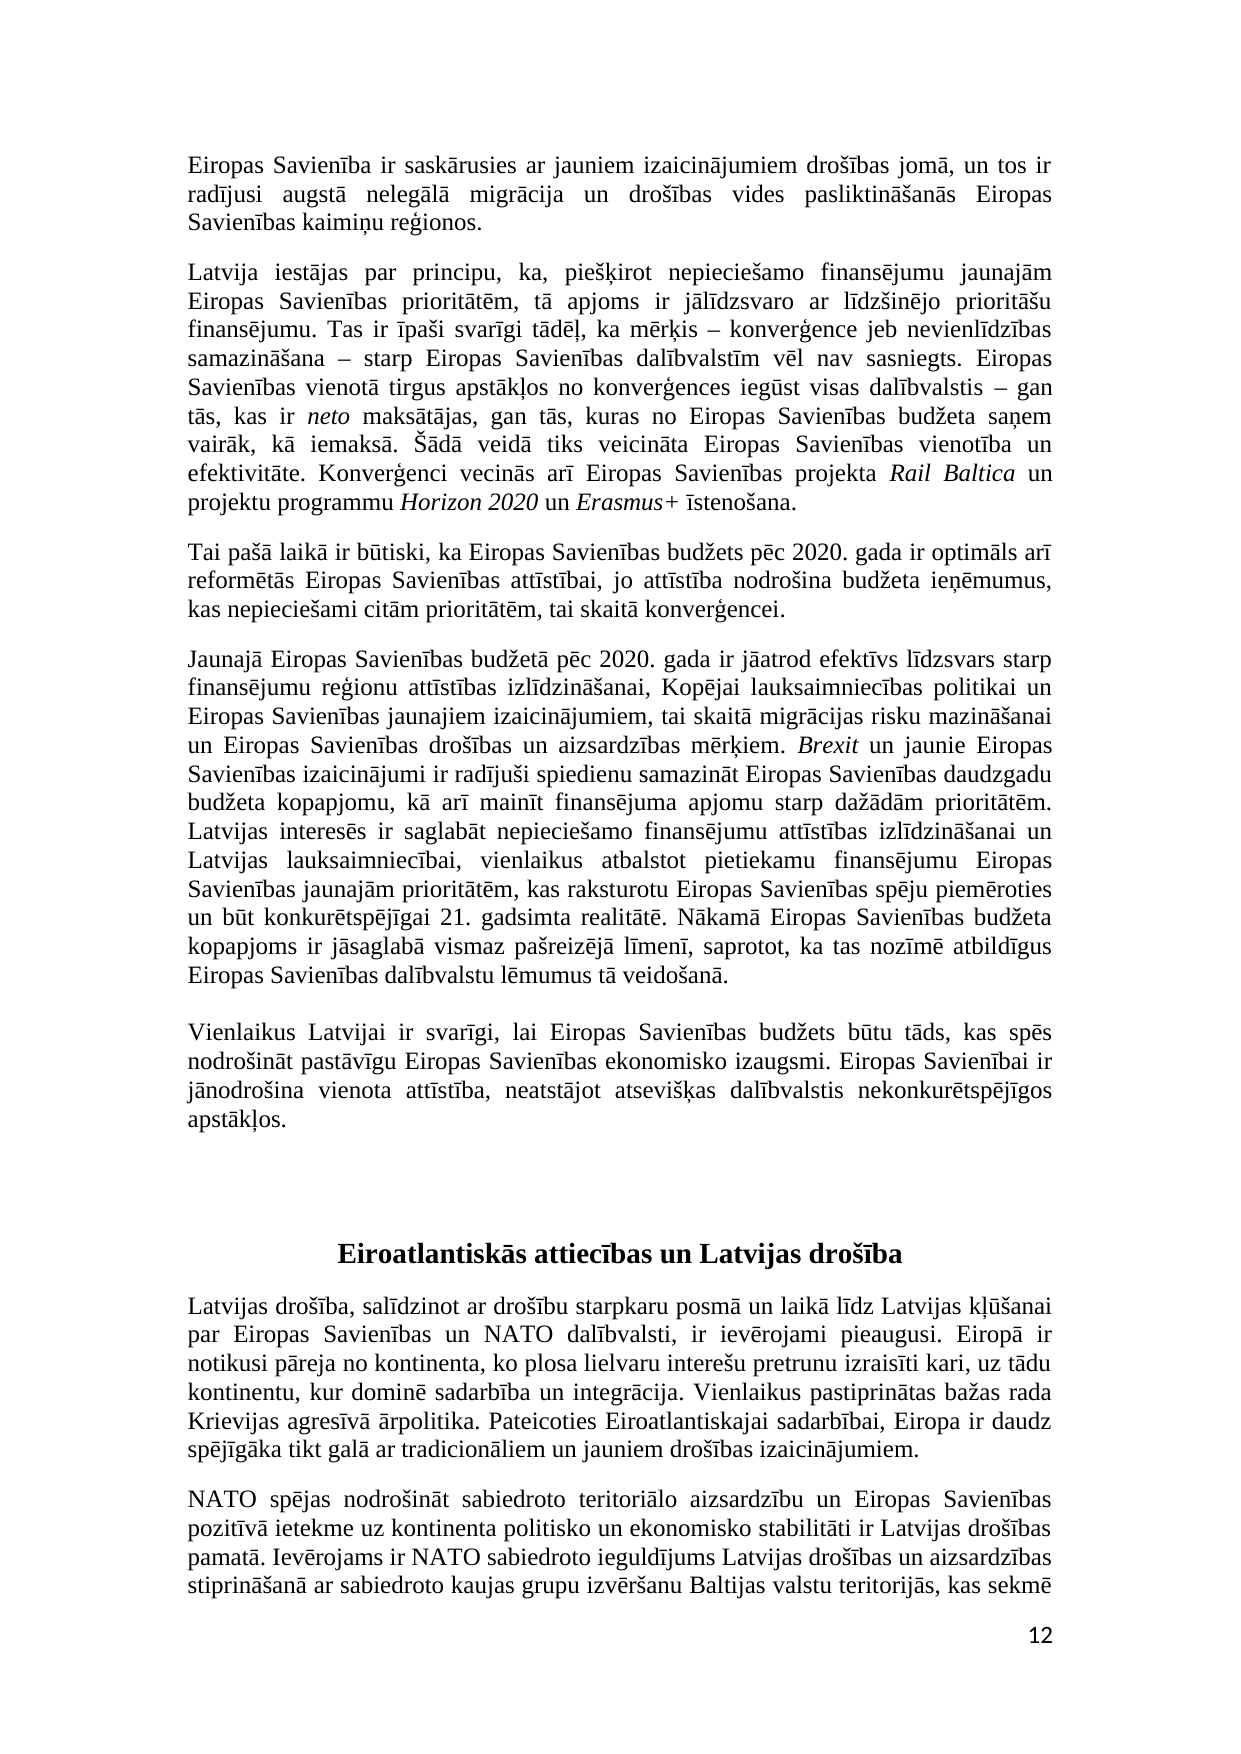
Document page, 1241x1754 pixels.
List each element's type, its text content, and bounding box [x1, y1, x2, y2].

text Jaunajā Eiropas Savienības budžetā pēc 2020. gada ir jāatrod efektīvs līdzsvars starp finansējumu reģionu attīstības izlīdzināšanai, Kopējai lauksaimniecības politikai un Eiropas Savienības jaunajiem izaicinājumiem, tai skaitā migrācijas risku mazināšanai un Eiropas Savienības drošības un aizsardzības mērķiem. Brexit un jaunie Eiropas Savienības izaicinājumi ir radījuši spiedienu samazināt Eiropas Savienības daudzgadu budžeta kopapjomu, kā arī mainīt finansējuma apjomu starp dažādām prioritātēm. Latvijas interesēs ir saglabāt nepieciešamo finansējumu attīstības izlīdzināšanai un Latvijas lauksaimniecībai, vienlaikus atbalstot pietiekamu finansējumu Eiropas Savienības jaunajām prioritātēm, kas raksturotu Eiropas Savienības spēju piemēroties un būt konkurētspējīgai 21. gadsimta realitātē. Nākamā Eiropas Savienības budžeta kopapjoms ir jāsaglabā vismaz pašreizējā līmenī, saprotot, ka tas nozīmē atbildīgus Eiropas Savienības dalībvalstu lēmumus tā veidošanā. [187, 644, 1053, 989]
text Latvijas drošība, salīdzinot ar drošību starpkaru posmā un laikā līdz Latvijas kļūšanai par Eiropas Savienības un NATO dalībvalsti, ir ievērojami pieaugusi. Eiropā ir notikusi pāreja no kontinenta, ko plosa lielvaru interešu pretrunu izraisīti kari, uz tādu kontinentu, kur dominē sadarbība un integrācija. Vienlaikus pastiprinātas bažas rada Krievijas agresīvā ārpolitika. Pateicoties Eiroatlantiskajai sadarbībai, Eiropa ir daudz spējīgāka tikt galā ar tradicionāliem un jauniem drošības izaicinājumiem. [187, 1291, 1053, 1463]
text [187, 1484, 1053, 1599]
text Eiroatlantiskās attiecības un Latvijas drošība [187, 1236, 1053, 1270]
text Vienlaikus Latvijai ir svarīgi, lai Eiropas Savienības budžets būtu tāds, kas spēs nodrošināt pastāvīgu Eiropas Savienības ekonomisko izaugsmi. Eiropas Savienībai ir jānodrošina vienota attīstība, neatstājot atsevišķas dalībvalstis nekonkurētspējīgos apstākļos. [187, 1017, 1053, 1132]
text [187, 150, 1053, 236]
text Latvija iestājas par principu, ka, piešķirot nepieciešamo finansējumu jaunajām Eiropas Savienības prioritātēm, tā apjoms ir jālīdzsvaro ar līdzšinējo prioritāšu finansējumu. Tas ir īpaši svarīgi tādēļ, ka mērķis – konverģence jeb nevienlīdzības samazināšana – starp Eiropas Savienības dalībvalstīm vēl nav sasniegts. Eiropas Savienības vienotā tirgus apstākļos no konverģences iegūst visas dalībvalstis – gan tās, kas ir neto maksātājas, gan tās, kuras no Eiropas Savienības budžeta saņem vairāk, kā iemaksā. Šādā veidā tiks veicināta Eiropas Savienības vienotība un efektivitāte. Konverģenci vecinās arī Eiropas Savienības projekta Rail Baltica un projektu programmu Horizon 2020 un Erasmus+ īstenošana. [187, 257, 1053, 516]
text Tai pašā laikā ir būtiski, ka Eiropas Savienības budžets pēc 2020. gada ir optimāls arī reformētās Eiropas Savienības attīstībai, jo attīstība nodrošina budžeta ieņēmumus, kas nepieciešami citām prioritātēm, tai skaitā konverģencei. [187, 537, 1053, 623]
